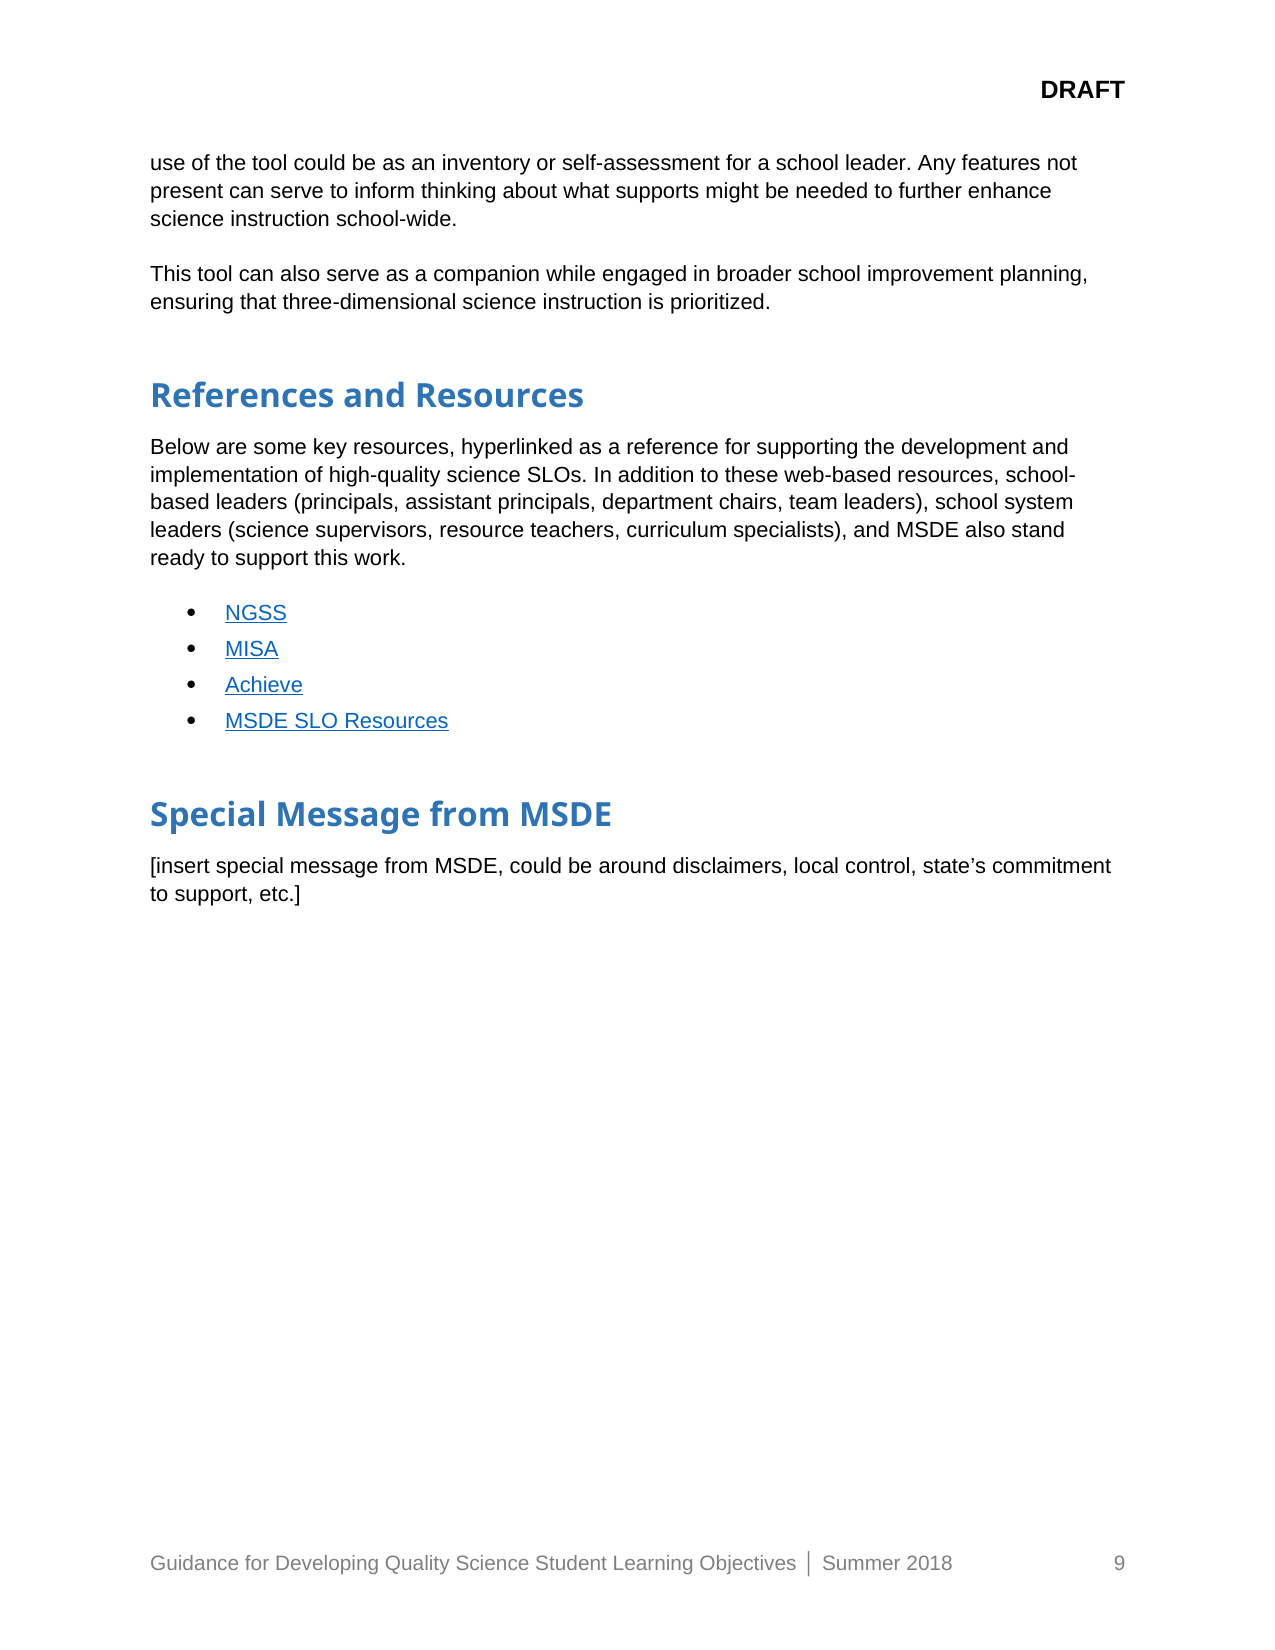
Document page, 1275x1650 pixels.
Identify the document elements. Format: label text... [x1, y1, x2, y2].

list NGSS [187, 600, 1125, 625]
text This tool can also serve as a companion while engaged in broader school improvement planning, ensuring that three-dimensional science instruction is prioritized. [150, 261, 1125, 314]
text Below are some key resources, hyperlinked as a reference for supporting the development and implementation of high-quality science SLOs. In addition to these web-based resources, school-based leaders (principals, assistant principals, department chairs, team leaders), school system leaders (science supervisors, resource teachers, curriculum specialists), and MSDE also stand ready to support this work. [150, 434, 1125, 570]
subtitle References and Resources [150, 372, 1125, 417]
text [insert special message from MSDE, could be around disclaimers, local control, state’s commitment to support, etc.] [150, 853, 1125, 906]
list MSDE SLO Resources [187, 708, 1125, 733]
list Achieve [187, 672, 1125, 697]
subtitle Special Message from MSDE [150, 791, 1125, 837]
list MISA [187, 636, 1125, 661]
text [150, 150, 1125, 231]
